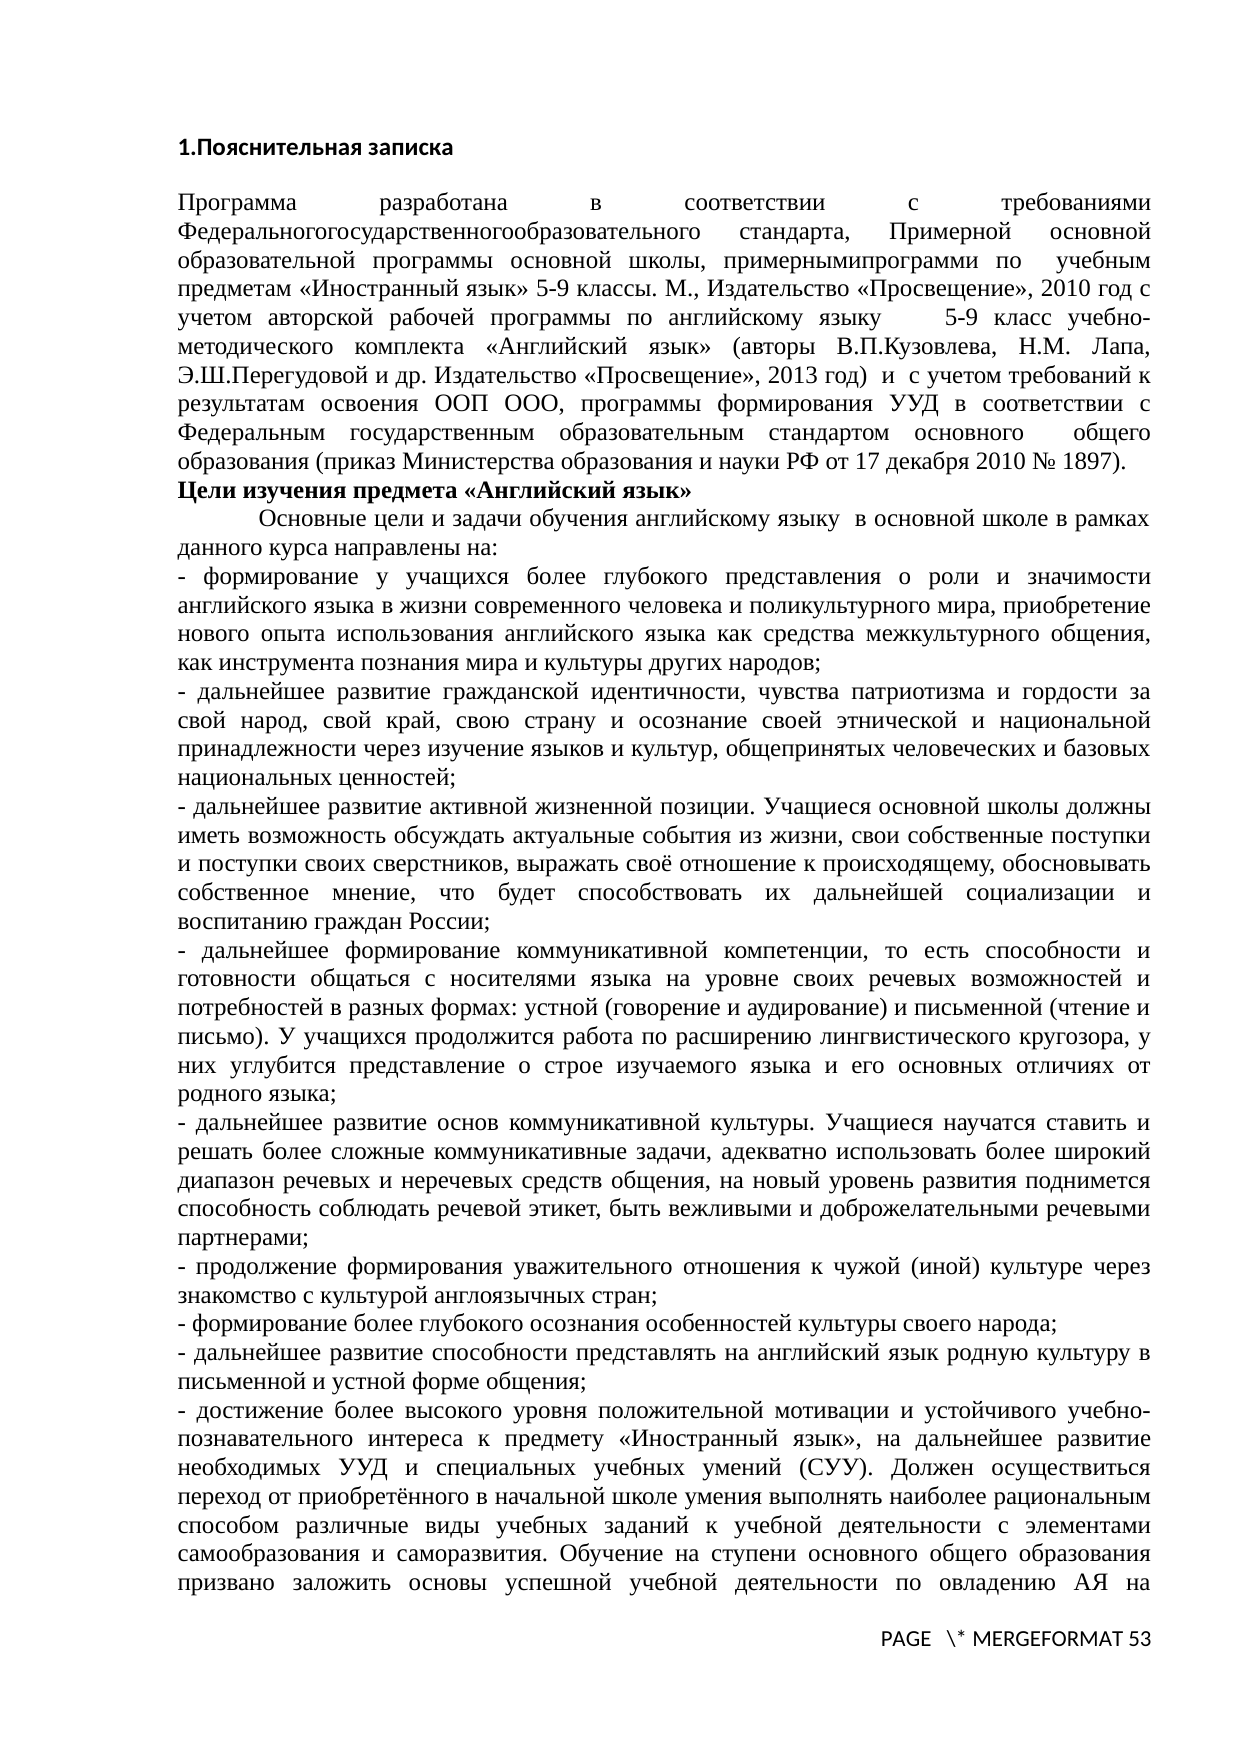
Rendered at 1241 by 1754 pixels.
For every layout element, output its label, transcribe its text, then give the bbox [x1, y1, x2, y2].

text - дальнейшее развитие гражданской идентичности, чувства патриотизма и гордости за свой народ, свой край, свою страну и осознание своей этнической и национальной принадлежности через изучение языков и культур, общепринятых человеческих и базовых национальных ценностей; [177, 676, 1152, 791]
text Программа разработана в соответствии с требованиями Федеральногогосударственногообразовательного стандарта, Примерной основной образовательной программы основной школы, примернымипрограмми по учебным предметам «Иностранный язык» 5-9 классы. М., Издательство «Просвещение», 2010 год с учетом авторской рабочей программы по английскому языку 5-9 класс учебно-методического комплекта «Английский язык» (авторы В.П.Кузовлева, Н.М. Лапа, Э.Ш.Перегудовой и др. Издательство «Просвещение», 2013 год) и с учетом требований к результатам освоения ООП ООО, программы формирования УУД в соответствии с Федеральным государственным образовательным стандартом основного общего образования (приказ Министерства образования и науки РФ от 17 декабря 2010 № 1897). [177, 187, 1152, 475]
text - дальнейшее развитие способности представлять на английский язык родную культуру в письменной и устной форме общения; [177, 1337, 1152, 1395]
text - формирование у учащихся более глубокого представления о роли и значимости английского языка в жизни современного человека и поликультурного мира, приобретение нового опыта использования английского языка как средства межкультурного общения, как инструмента познания мира и культуры других народов; [177, 561, 1152, 676]
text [177, 1395, 1152, 1596]
text - формирование более глубокого осознания особенностей культуры своего народа; [177, 1308, 1152, 1337]
text - дальнейшее развитие основ коммуникативной культуры. Учащиеся научатся ставить и решать более сложные коммуникативные задачи, адекватно использовать более широкий диапазон речевых и неречевых средств общения, на новый уровень развития поднимется способность соблюдать речевой этикет, быть вежливыми и доброжелательными речевыми партнерами; [177, 1107, 1152, 1251]
text - дальнейшее формирование коммуникативной компетенции, то есть способности и готовности общаться с носителями языка на уровне своих речевых возможностей и потребностей в разных формах: устной (говорение и аудирование) и письменной (чтение и письмо). У учащихся продолжится работа по расширению лингвистического кругозора, у них углубится представление о строе изучаемого языка и его основных отличиях от родного языка; [177, 935, 1152, 1107]
text 1.Пояснительная записка [177, 131, 1152, 162]
text - дальнейшее развитие активной жизненной позиции. Учащиеся основной школы должны иметь возможность обсуждать актуальные события из жизни, свои собственные поступки и поступки своих сверстников, выражать своё отношение к происходящему, обосновывать собственное мнение, что будет способствовать их дальнейшей социализации и воспитанию граждан России; [177, 791, 1152, 935]
text Цели изучения предмета «Английский язык» [177, 475, 1152, 503]
text Основные цели и задачи обучения английскому языку в основной школе в рамках данного курса направлены на: [177, 503, 1152, 561]
text - продолжение формирования уважительного отношения к чужой (иной) культуре через знакомство с культурой англоязычных стран; [177, 1251, 1152, 1308]
